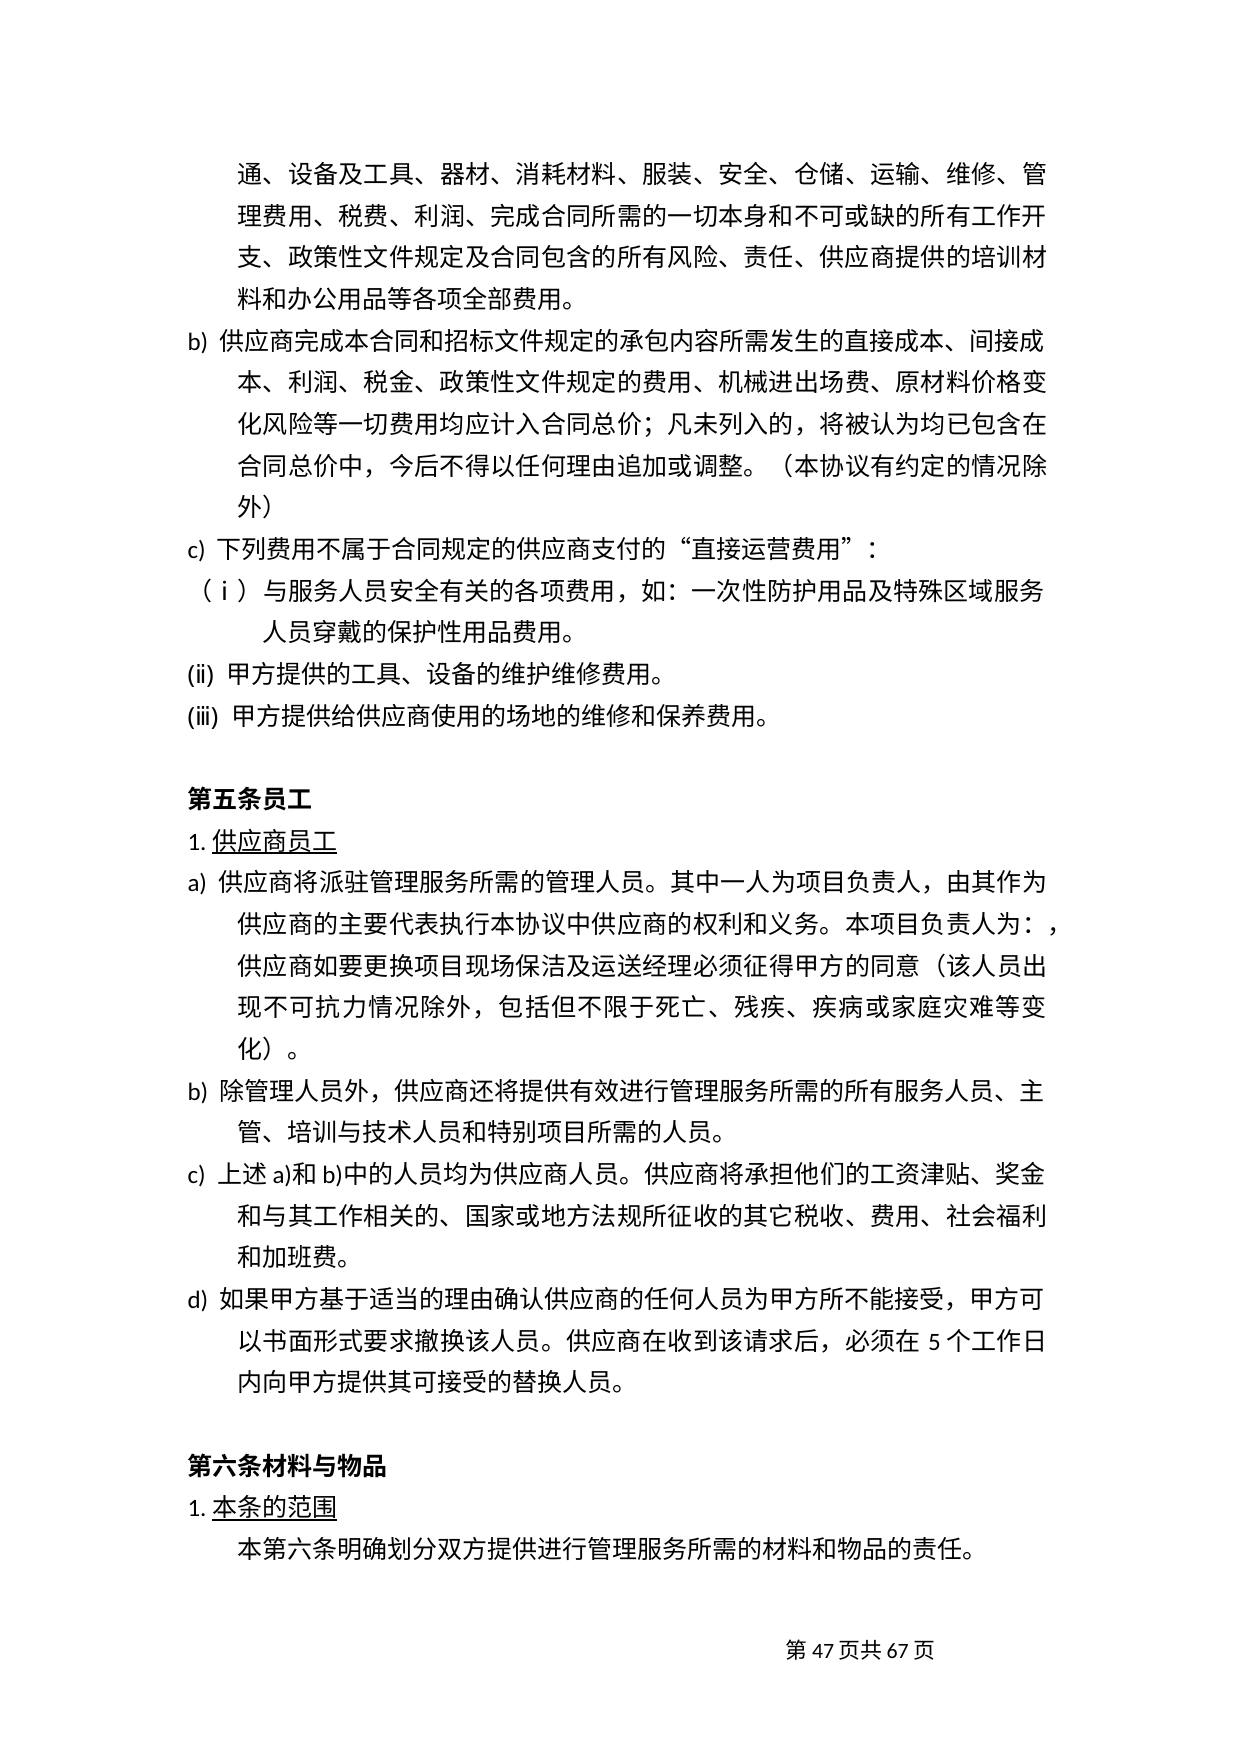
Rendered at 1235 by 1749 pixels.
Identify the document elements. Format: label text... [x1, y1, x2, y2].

text b) 除管理人员外，供应商还将提供有效进行管理服务所需的所有服务人员、主管、培训与技术人员和特别项目所需的人员。 [187, 1067, 1047, 1150]
text 1. 本条的范围 [187, 1483, 1047, 1525]
text c) 下列费用不属于合同规定的供应商支付的“直接运营费用”： [187, 525, 1047, 567]
text 第五条员工 [187, 775, 1047, 817]
text b) 供应商完成本合同和招标文件规定的承包内容所需发生的直接成本、间接成本、利润、税金、政策性文件规定的费用、机械进出场费、原材料价格变化风险等一切费用均应计入合同总价；凡未列入的，将被认为均已包含在合同总价中，今后不得以任何理由追加或调整。（本协议有约定的情况除外） [187, 317, 1047, 525]
text 第六条材料与物品 [187, 1442, 1047, 1483]
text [187, 150, 1047, 317]
text 1. 供应商员工 [187, 817, 1047, 858]
text 本第六条明确划分双方提供进行管理服务所需的材料和物品的责任。 [187, 1525, 1047, 1567]
text a) 供应商将派驻管理服务所需的管理人员。其中一人为项目负责人，由其作为供应商的主要代表执行本协议中供应商的权利和义务。本项目负责人为：，供应商如要更换项目现场保洁及运送经理必须征得甲方的同意（该人员出现不可抗力情况除外，包括但不限于死亡、残疾、疾病或家庭灾难等变化）。 [187, 858, 1047, 1067]
text （ⅰ）与服务人员安全有关的各项费用，如：一次性防护用品及特殊区域服务人员穿戴的保护性用品费用。 [187, 567, 1047, 650]
text c) 上述a)和b)中的人员均为供应商人员。供应商将承担他们的工资津贴、奖金和与其工作相关的、国家或地方法规所征收的其它税收、费用、社会福利和加班费。 [187, 1150, 1047, 1275]
text d) 如果甲方基于适当的理由确认供应商的任何人员为甲方所不能接受，甲方可以书面形式要求撤换该人员。供应商在收到该请求后，必须在5个工作日内向甲方提供其可接受的替换人员。 [187, 1275, 1047, 1400]
text (ⅲ) 甲方提供给供应商使用的场地的维修和保养费用。 [187, 692, 1047, 733]
text (ⅱ) 甲方提供的工具、设备的维护维修费用。 [187, 650, 1047, 692]
